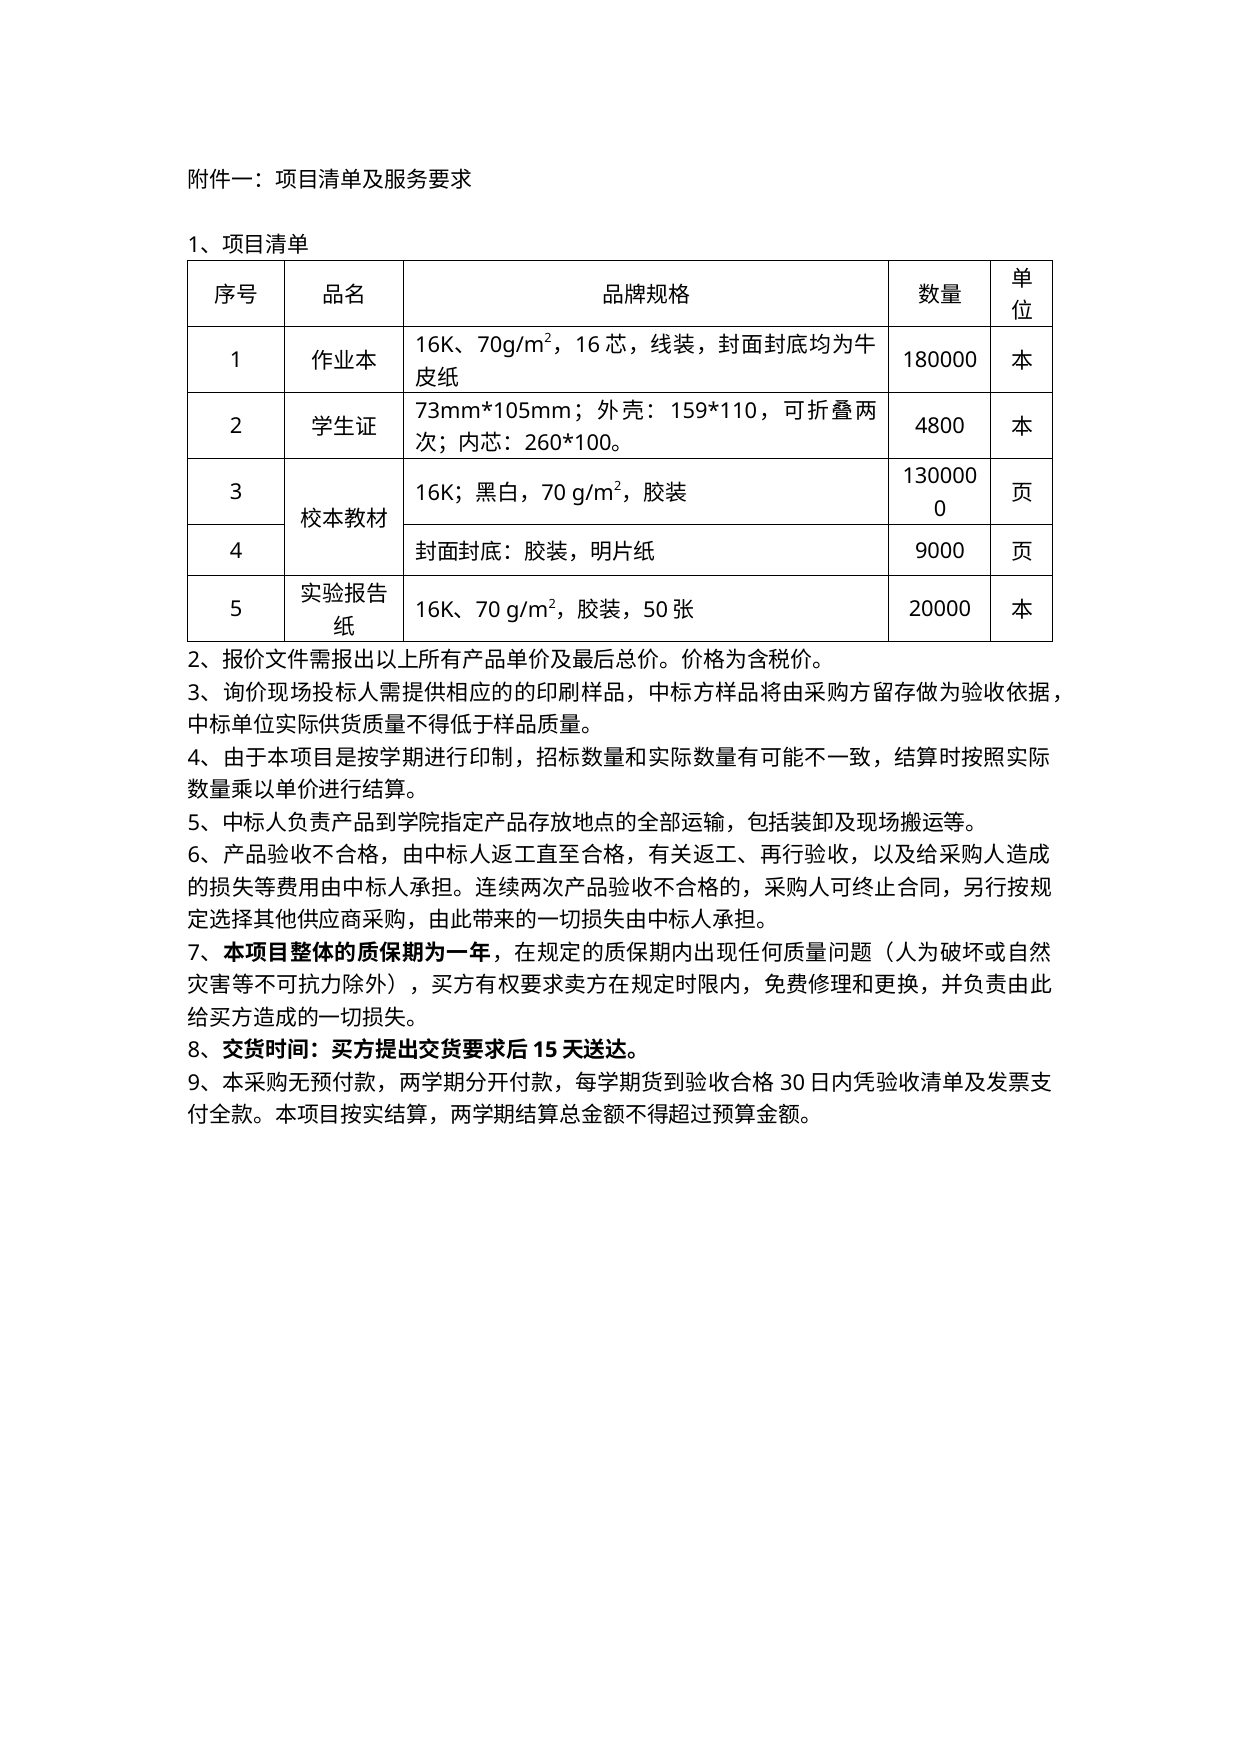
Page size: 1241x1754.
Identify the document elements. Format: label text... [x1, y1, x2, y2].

table_header 数量 [889, 261, 990, 326]
text 附件一：项目清单及服务要求 [187, 162, 1053, 194]
table_cell 4800 [889, 393, 990, 458]
table_cell 校本教材 [285, 459, 403, 575]
text 8、交货时间：买方提出交货要求后15天送达。 [187, 1032, 1053, 1064]
text 6、产品验收不合格，由中标人返工直至合格，有关返工、再行验收，以及给采购人造成的损失等费用由中标人承担。连续两次产品验收不合格的，采购人可终止合同，另行按规定选择其他供应商采购，由此带来的一切损失由中标人承担。 [187, 837, 1053, 934]
table_cell 180000 [889, 327, 990, 392]
table_cell 本 [991, 576, 1052, 641]
text 3、询价现场投标人需提供相应的的印刷样品，中标方样品将由采购方留存做为验收依据，中标单位实际供货质量不得低于样品质量。 [187, 674, 1053, 739]
table_cell 2 [188, 393, 284, 458]
table_cell 本 [991, 393, 1052, 458]
table_cell 16K、70 g/m2，胶装，50张 [404, 576, 888, 641]
table_header 品名 [285, 261, 403, 326]
text 5、中标人负责产品到学院指定产品存放地点的全部运输，包括装卸及现场搬运等。 [187, 804, 1053, 837]
table_cell 16K；黑白，70 g/m2，胶装 [404, 459, 888, 524]
table_cell 4 [188, 525, 284, 575]
table_cell 1300000 [889, 459, 990, 524]
table_cell 学生证 [285, 393, 403, 458]
text 7、本项目整体的质保期为一年，在规定的质保期内出现任何质量问题（人为破坏或自然灾害等不可抗力除外），买方有权要求卖方在规定时限内，免费修理和更换，并负责由此给买方造成的一切损失。 [187, 934, 1053, 1032]
table_cell 页 [991, 525, 1052, 575]
text 9、本采购无预付款，两学期分开付款，每学期货到验收合格30日内凭验收清单及发票支付全款。本项目按实结算，两学期结算总金额不得超过预算金额。 [187, 1064, 1053, 1129]
table_cell 73mm*105mm；外壳：159*110，可折叠两次；内芯：260*100。 [404, 393, 888, 458]
table_cell 本 [991, 327, 1052, 392]
table_header 单位 [991, 261, 1052, 326]
table_cell 作业本 [285, 327, 403, 392]
table_cell 页 [991, 459, 1052, 524]
table_cell 5 [188, 576, 284, 641]
text 1、项目清单 [187, 227, 1053, 259]
table_cell 3 [188, 459, 284, 524]
text 2、报价文件需报出以上所有产品单价及最后总价。价格为含税价。 [187, 642, 1053, 674]
table_cell 1 [188, 327, 284, 392]
table_cell 20000 [889, 576, 990, 641]
table_header 品牌规格 [404, 261, 888, 326]
table_cell 封面封底：胶装，明片纸 [404, 525, 888, 575]
text 4、由于本项目是按学期进行印制，招标数量和实际数量有可能不一致，结算时按照实际数量乘以单价进行结算。 [187, 739, 1053, 804]
table_cell 9000 [889, 525, 990, 575]
table_cell 实验报告纸 [285, 576, 403, 641]
table_cell 16K、70g/m2，16芯，线装，封面封底均为牛皮纸 [404, 327, 888, 392]
table_header 序号 [188, 261, 284, 326]
